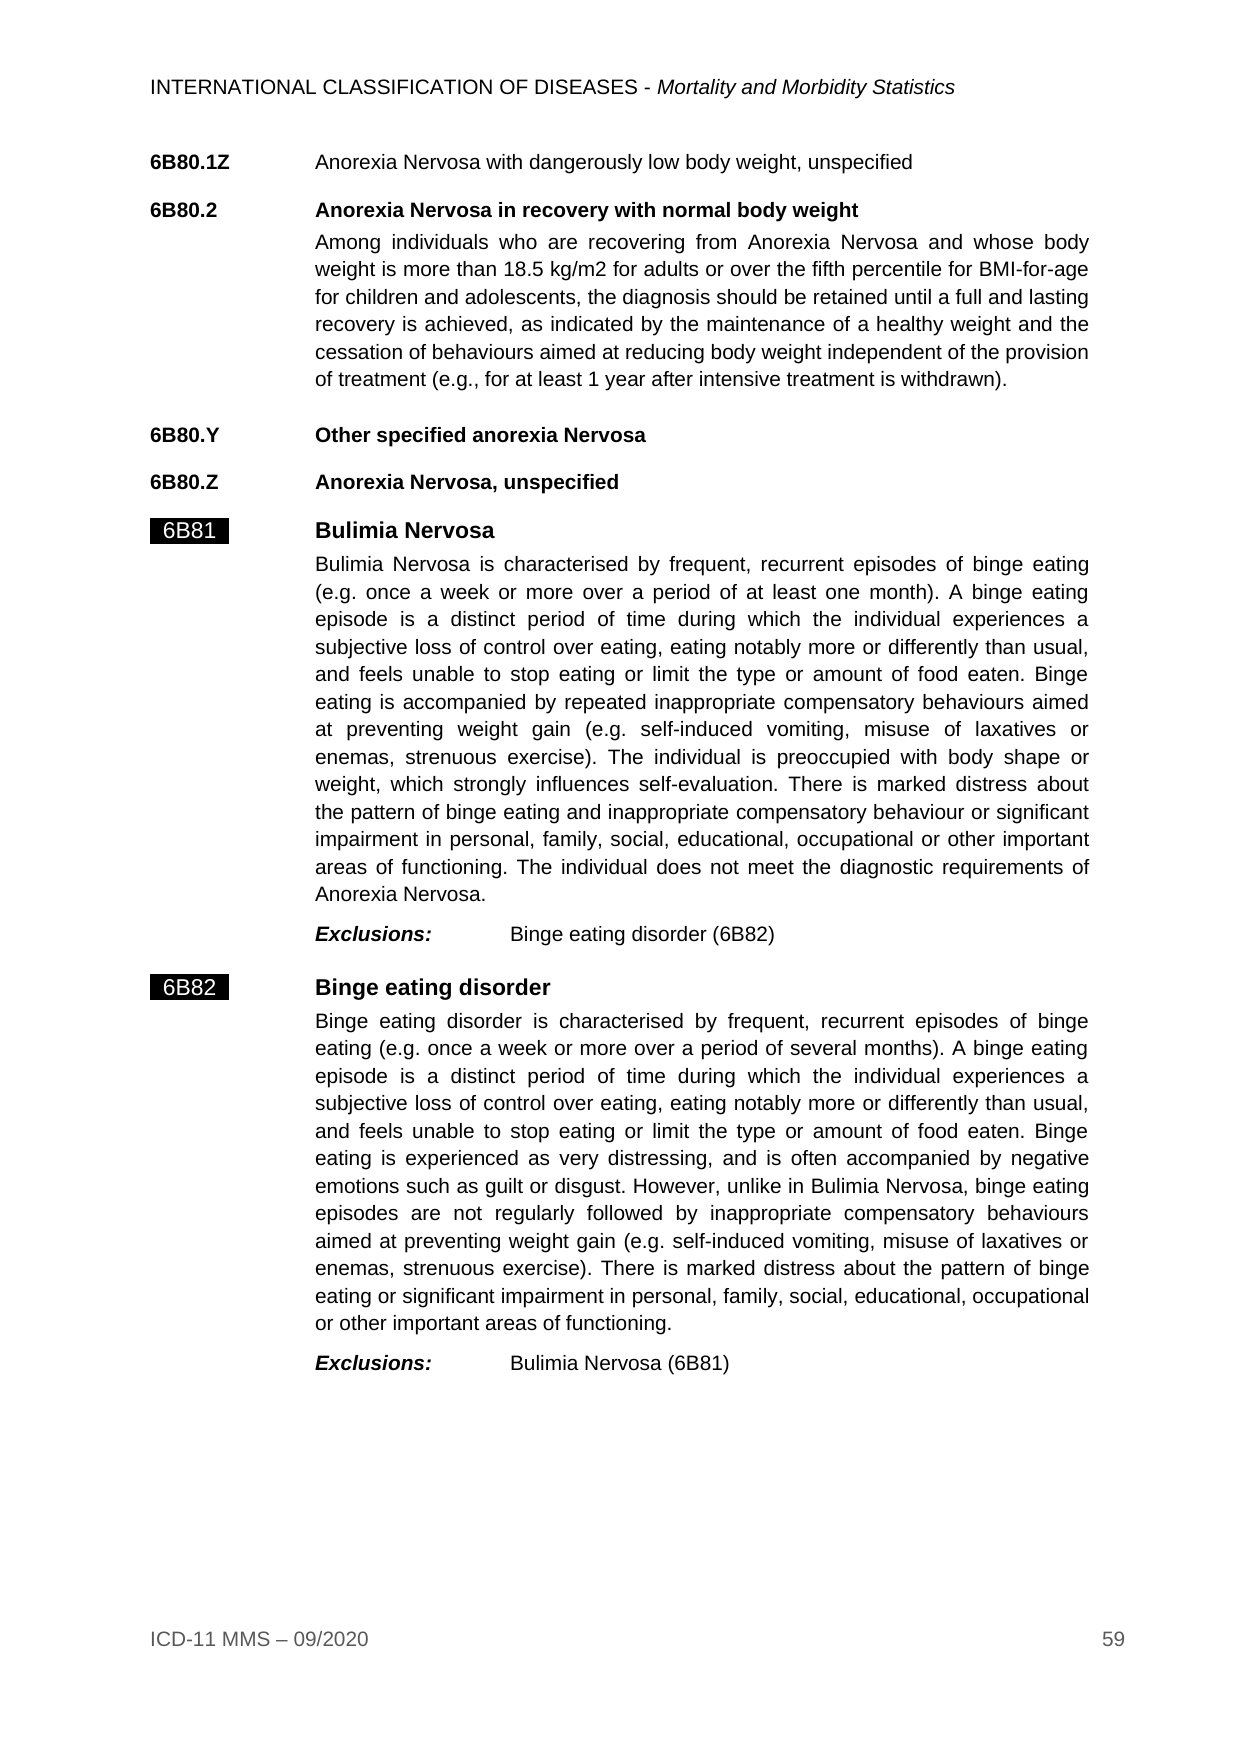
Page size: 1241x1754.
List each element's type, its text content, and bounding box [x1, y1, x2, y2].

list Exclusions: Binge eating disorder (6B82) [315, 922, 1090, 946]
title 6B80.2 Anorexia Nervosa in recovery with normal body weight [150, 197, 1090, 221]
title 6B80.Y Other specified anorexia Nervosa [150, 422, 1090, 446]
list Exclusions: Bulimia Nervosa (6B81) [315, 1351, 1090, 1375]
title 6B80.Z Anorexia Nervosa, unspecified [150, 470, 1090, 494]
text Among individuals who are recovering from Anorexia Nervosa and whose body weight is more than 18.5 kg/m2 for adults or over the fifth percentile for BMI-for-age for children and adolescents, the diagnosis should be retained until a full and lasting recovery is achieved, as indicated by the maintenance of a healthy weight and the cessation of behaviours aimed at reducing body weight independent of the provision of treatment (e.g., for at least 1 year after intensive treatment is withdrawn). [315, 230, 1090, 391]
text Bulimia Nervosa is characterised by frequent, recurrent episodes of binge eating (e.g. once a week or more over a period of at least one month). A binge eating episode is a distinct period of time during which the individual experiences a subjective loss of control over eating, eating notably more or differently than usual, and feels unable to stop eating or limit the type or amount of food eaten. Binge eating is accompanied by repeated inappropriate compensatory behaviours aimed at preventing weight gain (e.g. self-induced vomiting, misuse of laxatives or enemas, strenuous exercise). The individual is preoccupied with body shape or weight, which strongly influences self-evaluation. There is marked distress about the pattern of binge eating and inappropriate compensatory behaviour or significant impairment in personal, family, social, educational, occupational or other important areas of functioning. The individual does not meet the diagnostic requirements of Anorexia Nervosa. [315, 552, 1090, 906]
title 6B82 Binge eating disorder [229, 974, 1090, 1000]
title 6B80.1Z Anorexia Nervosa with dangerously low body weight, unspecified [150, 150, 1090, 174]
title 6B81 Bulimia Nervosa [150, 517, 1090, 544]
text Binge eating disorder is characterised by frequent, recurrent episodes of binge eating (e.g. once a week or more over a period of several months). A binge eating episode is a distinct period of time during which the individual experiences a subjective loss of control over eating, eating notably more or differently than usual, and feels unable to stop eating or limit the type or amount of food eaten. Binge eating is experienced as very distressing, and is often accompanied by negative emotions such as guilt or disgust. However, unlike in Bulimia Nervosa, binge eating episodes are not regularly followed by inappropriate compensatory behaviours aimed at preventing weight gain (e.g. self-induced vomiting, misuse of laxatives or enemas, strenuous exercise). There is marked distress about the pattern of binge eating or significant impairment in personal, family, social, educational, occupational or other important areas of functioning. [315, 1008, 1090, 1335]
